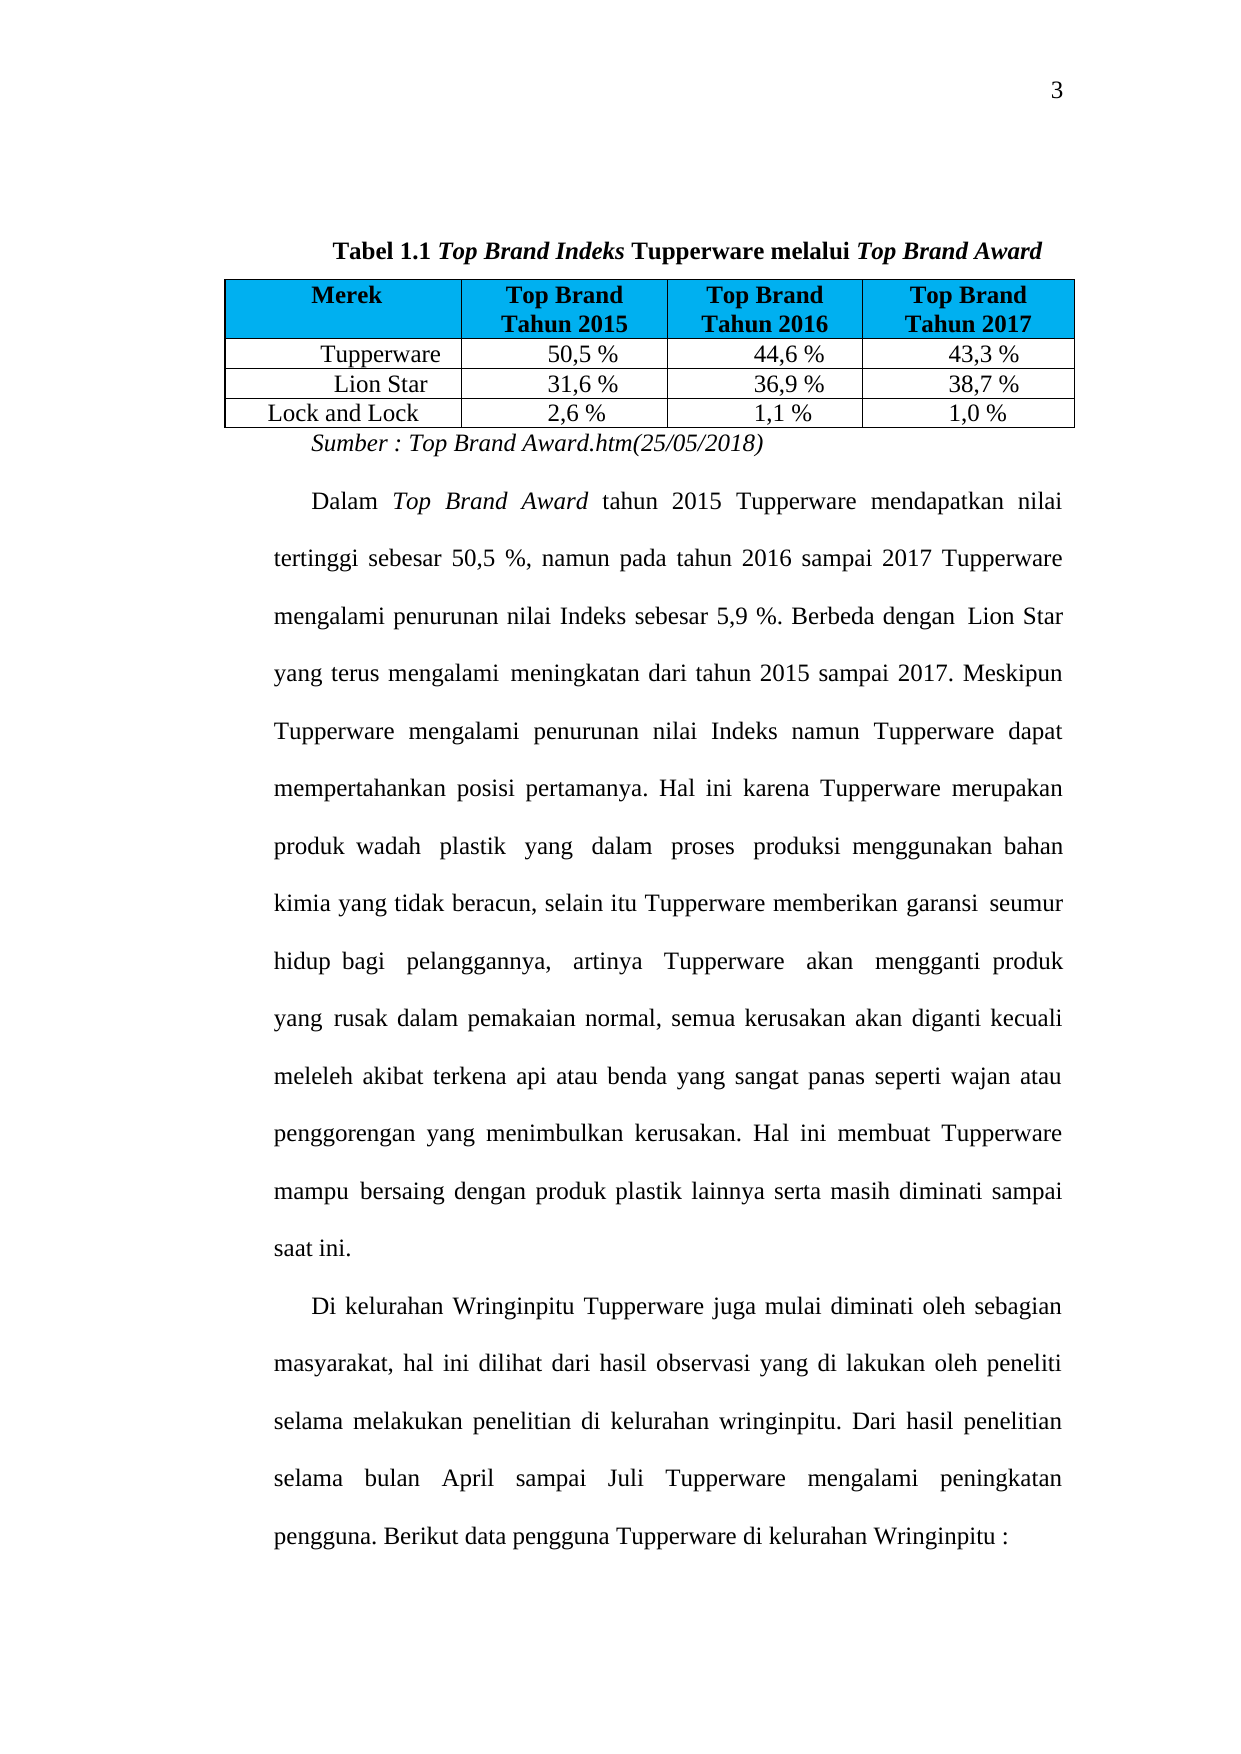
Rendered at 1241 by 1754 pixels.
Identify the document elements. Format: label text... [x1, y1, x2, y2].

table_header Top Brand Tahun 2017 [863, 280, 1074, 338]
table_header Merek [226, 280, 461, 338]
text Di kelurahan Wringinpitu Tupperware juga mulai diminati oleh sebagian masyarakat, hal ini dilihat dari hasil observasi yang di lakukan oleh peneliti selama melakukan penelitian di kelurahan wringinpitu. Dari hasil penelitian selama bulan April sampai Juli Tupperware mengalami peningkatan pengguna. Berikut data pengguna Tupperware di kelurahan Wringinpitu : [274, 1291, 1063, 1549]
table_cell Tupperware [226, 339, 461, 368]
table_cell 31,6 % [462, 369, 667, 397]
table_header Top Brand Tahun 2015 [462, 280, 667, 338]
table_cell 1,0 % [863, 399, 1074, 427]
table_header Top Brand Tahun 2016 [668, 280, 862, 338]
table_cell 36,9 % [668, 369, 862, 397]
text Tabel 1.1 Top Brand Indeks Tupperware melalui Top Brand Award [236, 236, 1063, 265]
text Sumber : Top Brand Award.htm(25/05/2018) [236, 428, 1063, 457]
table_cell 50,5 % [462, 339, 667, 368]
table_cell 44,6 % [668, 339, 862, 368]
table_cell Lion Star [226, 369, 461, 397]
table_cell 1,1 % [668, 399, 862, 427]
table_cell 43,3 % [863, 339, 1074, 368]
table_cell 38,7 % [863, 369, 1074, 397]
table_cell 2,6 % [462, 399, 667, 427]
table_cell Lock and Lock [226, 399, 461, 427]
text Dalam Top Brand Award tahun 2015 Tupperware mendapatkan nilai tertinggi sebesar 50,5 %, namun pada tahun 2016 sampai 2017 Tupperware mengalami penurunan nilai Indeks sebesar 5,9 %. Berbeda dengan”Lion Star yang terus mengalami”meningkatan dari tahun 2015 sampai 2017. Meskipun Tupperware mengalami penurunan nilai Indeks namun Tupperware dapat mempertahankan posisi pertamanya. Hal ini karena Tupperware merupakan produk”wadah plastik yang dalam proses produksi”menggunakan”bahan kimia yang tidak beracun, selain itu Tupperware memberikan garansi”seumur hidup”bagi pelanggannya, artinya Tupperware akan mengganti”produk yang”rusak dalam pemakaian normal, semua kerusakan akan diganti kecuali meleleh akibat terkena api atau benda yang sangat panas seperti wajan atau penggorengan yang menimbulkan kerusakan. Hal ini membuat Tupperware mampu”bersaing dengan produk plastik lainnya serta masih diminati sampai saat ini. [274, 486, 1063, 1262]
